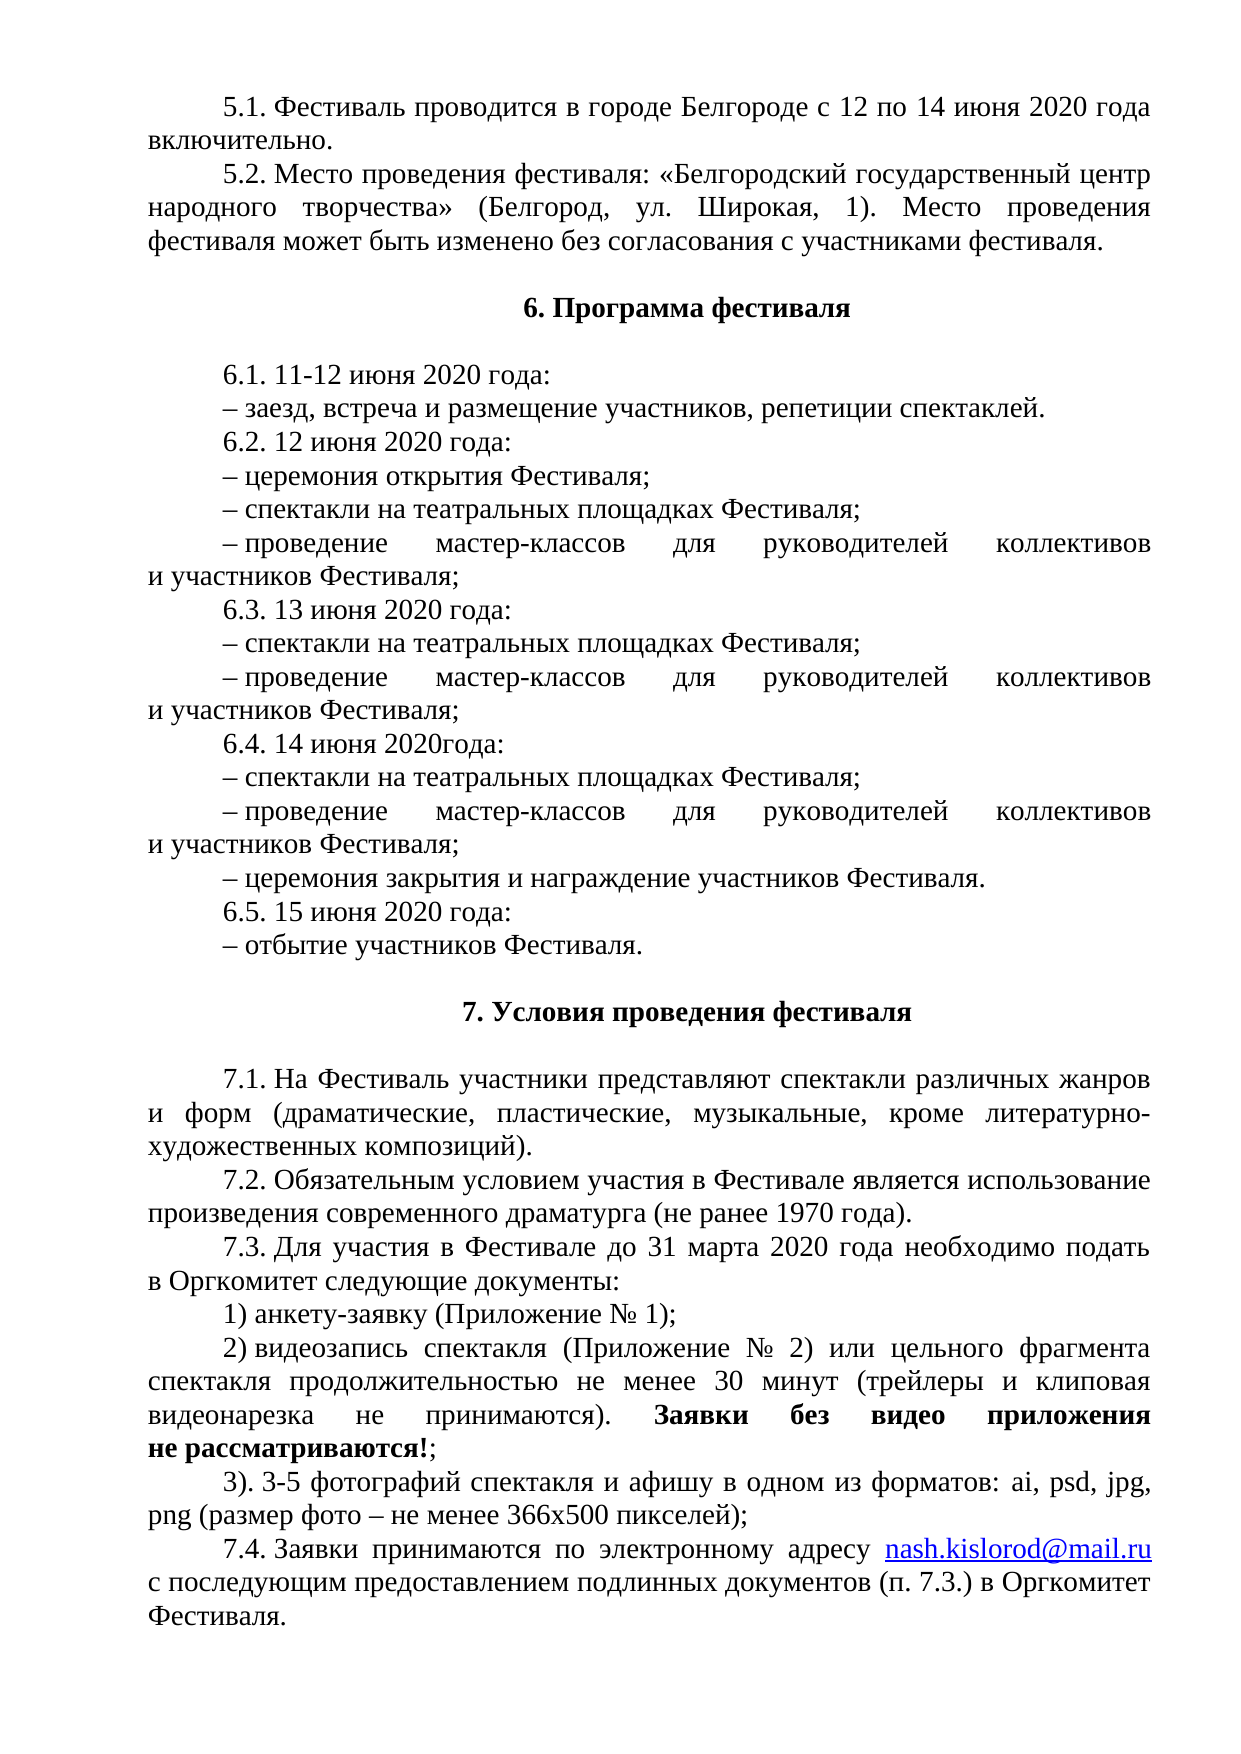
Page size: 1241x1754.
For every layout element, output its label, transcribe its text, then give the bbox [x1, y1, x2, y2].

text – проведение мастер-классов для руководителей коллективов и участников Фестиваля; [148, 525, 1152, 592]
text 6.3. 13 июня 2020 года: [148, 592, 1152, 625]
text 7.3. Для участия в Фестивале до 31 марта 2020 года необходимо подать в Оргкомитет следующие документы: [148, 1229, 1152, 1296]
text – отбытие участников Фестиваля. [148, 927, 1152, 961]
text 3). 3-5 фотографий спектакля и афишу в одном из форматов: ai, psd, jpg, png (размер фото – не менее 366x500 пикселей); [148, 1464, 1152, 1531]
text – спектакли на театральных площадках Фестиваля; [148, 625, 1152, 659]
text – заезд, встреча и размещение участников, репетиции спектаклей. [148, 391, 1152, 424]
text 6. Программа фестиваля [148, 290, 1152, 323]
text – спектакли на театральных площадках Фестиваля; [148, 759, 1152, 793]
text 7. Условия проведения фестиваля [148, 994, 1152, 1028]
text 7.1. На Фестиваль участники представляют спектакли различных жанров и форм (драматические, пластические, музыкальные, кроме литературно-художественных композиций). [148, 1061, 1152, 1162]
text 7.2. Обязательным условием участия в Фестивале является использование произведения современного драматурга (не ранее 1970 года). [148, 1162, 1152, 1229]
text – церемония закрытия и награждение участников Фестиваля. [148, 860, 1152, 894]
text – проведение мастер-классов для руководителей коллективов и участников Фестиваля; [148, 793, 1152, 860]
text 6.5. 15 июня 2020 года: [148, 894, 1152, 927]
text 5.1. Фестиваль проводится в городе Белгороде с 12 по 14 июня 2020 года включительно. [148, 89, 1152, 156]
text – проведение мастер-классов для руководителей коллективов и участников Фестиваля; [148, 659, 1152, 726]
text – спектакли на театральных площадках Фестиваля; [148, 491, 1152, 525]
text 6.2. 12 июня 2020 года: [148, 424, 1152, 458]
text – церемония открытия Фестиваля; [148, 458, 1152, 491]
text 7.4. Заявки принимаются по электронному адресу nash.kislorod@mail.ru с последующим предоставлением подлинных документов (п. 7.3.) в Оргкомитет Фестиваля. [148, 1531, 1152, 1632]
text 2) видеозапись спектакля (Приложение № 2) или цельного фрагмента спектакля продолжительностью не менее 30 минут (трейлеры и клиповая видеонарезка не принимаются). Заявки без видео приложения не рассматриваются!; [148, 1330, 1152, 1464]
text 1) анкету-заявку (Приложение № 1); [148, 1296, 1152, 1330]
text 6.1. 11-12 июня 2020 года: [148, 357, 1152, 391]
text 6.4. 14 июня 2020года: [148, 726, 1152, 759]
text 5.2. Место проведения фестиваля: «Белгородский государственный центр народного творчества» (Белгород, ул. Широкая, 1). Место проведения фестиваля может быть изменено без согласования с участниками фестиваля. [148, 156, 1152, 256]
